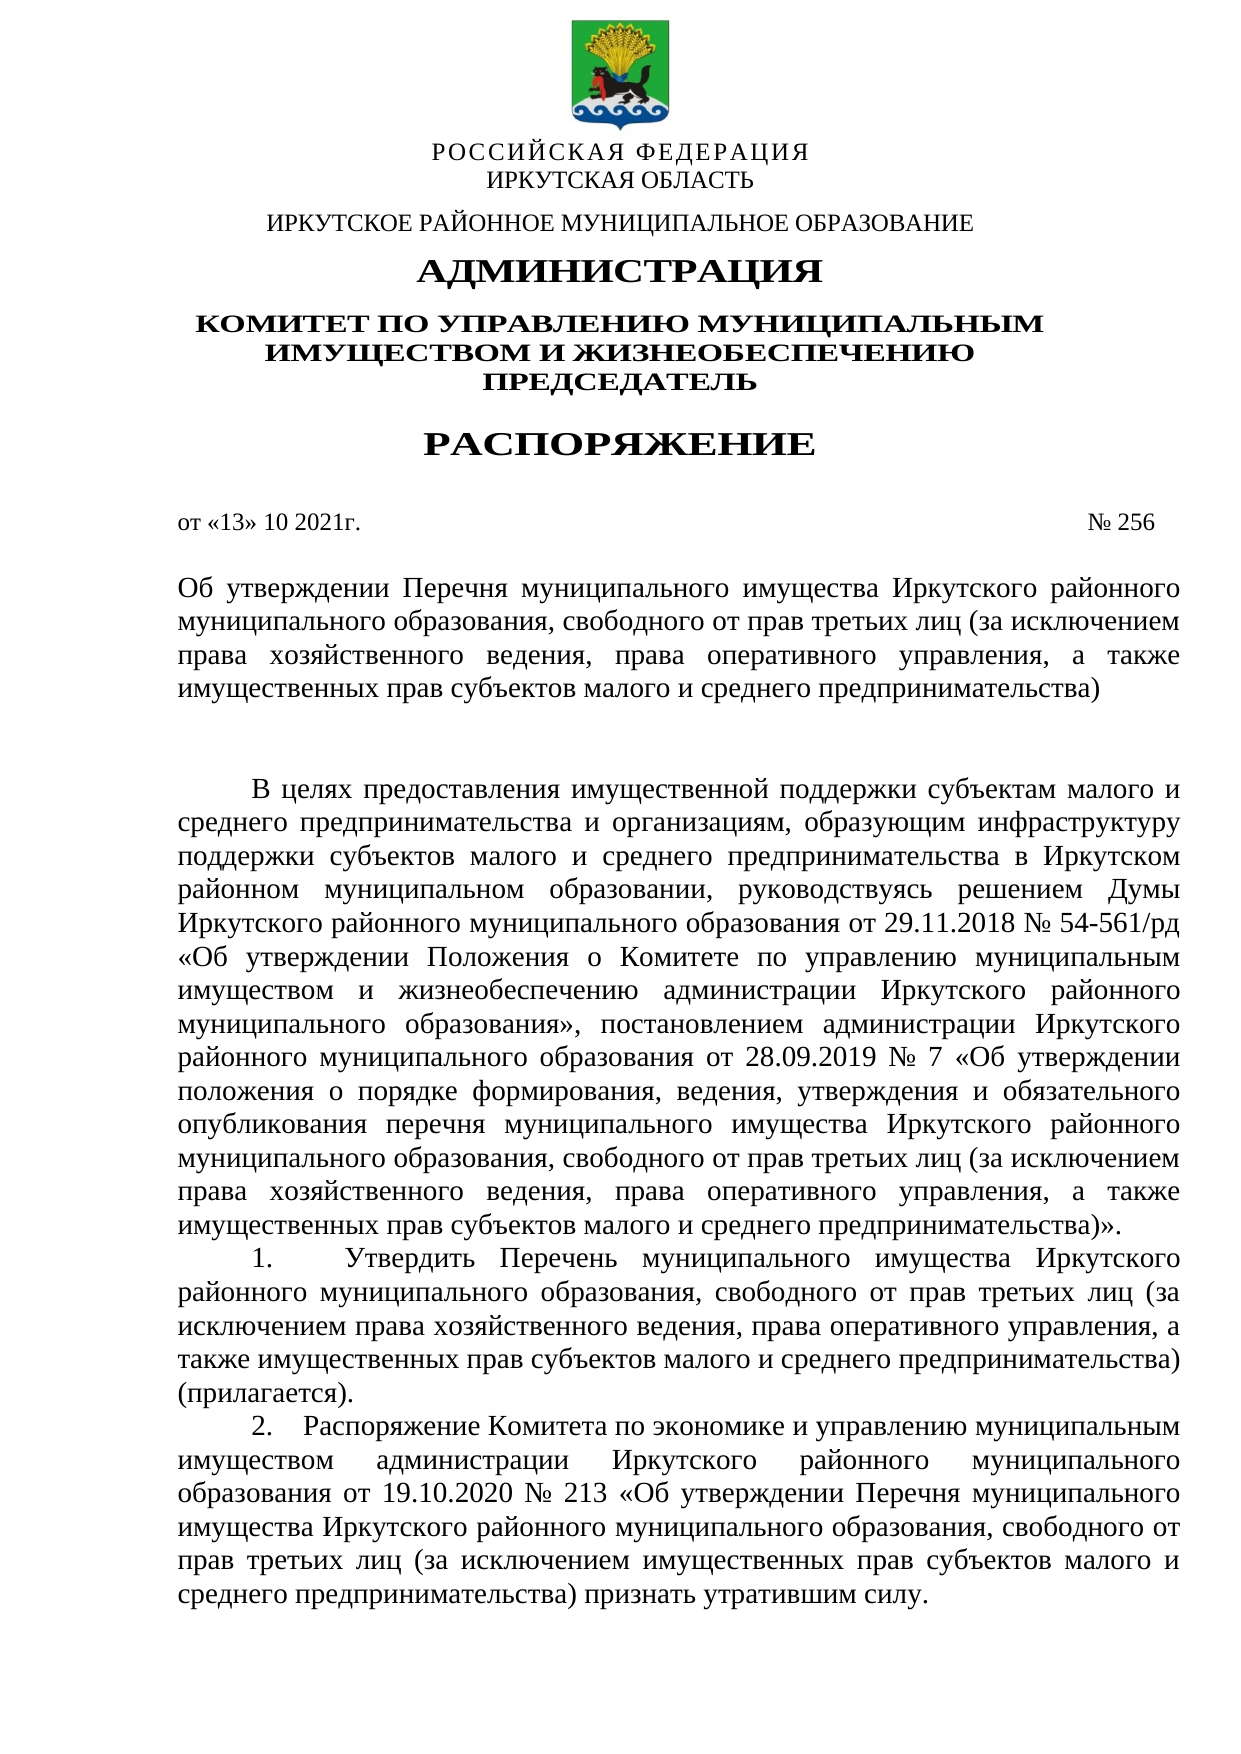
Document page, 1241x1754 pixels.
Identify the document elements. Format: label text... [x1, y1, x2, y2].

text Об утверждении Перечня муниципального имущества Иркутского районного муниципального образования, свободного от прав третьих лиц (за исключением права хозяйственного ведения, права оперативного управления, а также имущественных прав субъектов малого и среднего предпринимательства) [177, 570, 1181, 704]
text РОССИЙСКАЯ ФЕДЕРАЦИЯ [0, 137, 1240, 165]
text КОМИТЕТ ПО УПРАВЛЕНИЮ МУНИЦИПАЛЬНЫМ [0, 309, 1240, 338]
picture [567, 14, 674, 137]
text ИРКУТСКОЕ РАЙОННОЕ МУНИЦИПАЛЬНОЕ ОБРАЗОВАНИЕ [0, 208, 1240, 237]
text ИМУЩЕСТВОМ И ЖИЗНЕОБЕСПЕЧЕНИЮ [0, 338, 1240, 367]
text ПРЕДСЕДАТЕЛЬ [0, 367, 1240, 395]
text РАСПОРЯЖЕНИЕ [0, 424, 1240, 462]
text от «13» 10 2021г. № 256 [177, 507, 1181, 536]
text ИРКУТСКАЯ ОБЛАСТЬ [0, 165, 1240, 194]
text АДМИНИСТРАЦИЯ [0, 252, 1240, 290]
list Распоряжение Комитета по экономике и управлению муниципальным имуществом администрации Иркутского районного муниципального образования от 19.10.2020 № 213 «Об утверждении Перечня муниципального имущества Иркутского районного муниципального образования, свободного от прав третьих лиц (за исключением имущественных прав субъектов малого и среднего предпринимательства) признать утратившим силу. [177, 1408, 1181, 1609]
text В целях предоставления имущественной поддержки субъектам малого и среднего предпринимательства и организациям, образующим инфраструктуру поддержки субъектов малого и среднего предпринимательства в Иркутском районном муниципальном образовании, руководствуясь решением Думы Иркутского районного муниципального образования от 29.11.2018 № 54-561/рд «Об утверждении Положения о Комитете по управлению муниципальным имуществом и жизнеобеспечению администрации Иркутского районного муниципального образования», постановлением администрации Иркутского районного муниципального образования от 28.09.2019 № 7 «Об утверждении положения о порядке формирования, ведения, утверждения и обязательного опубликования перечня муниципального имущества Иркутского районного муниципального образования, свободного от прав третьих лиц (за исключением права хозяйственного ведения, права оперативного управления, а также имущественных прав субъектов малого и среднего предпринимательства)». [177, 771, 1181, 1241]
list Утвердить Перечень муниципального имущества Иркутского районного муниципального образования, свободного от прав третьих лиц (за исключением права хозяйственного ведения, права оперативного управления, а также имущественных прав субъектов малого и среднего предпринимательства) (прилагается). [177, 1241, 1181, 1408]
